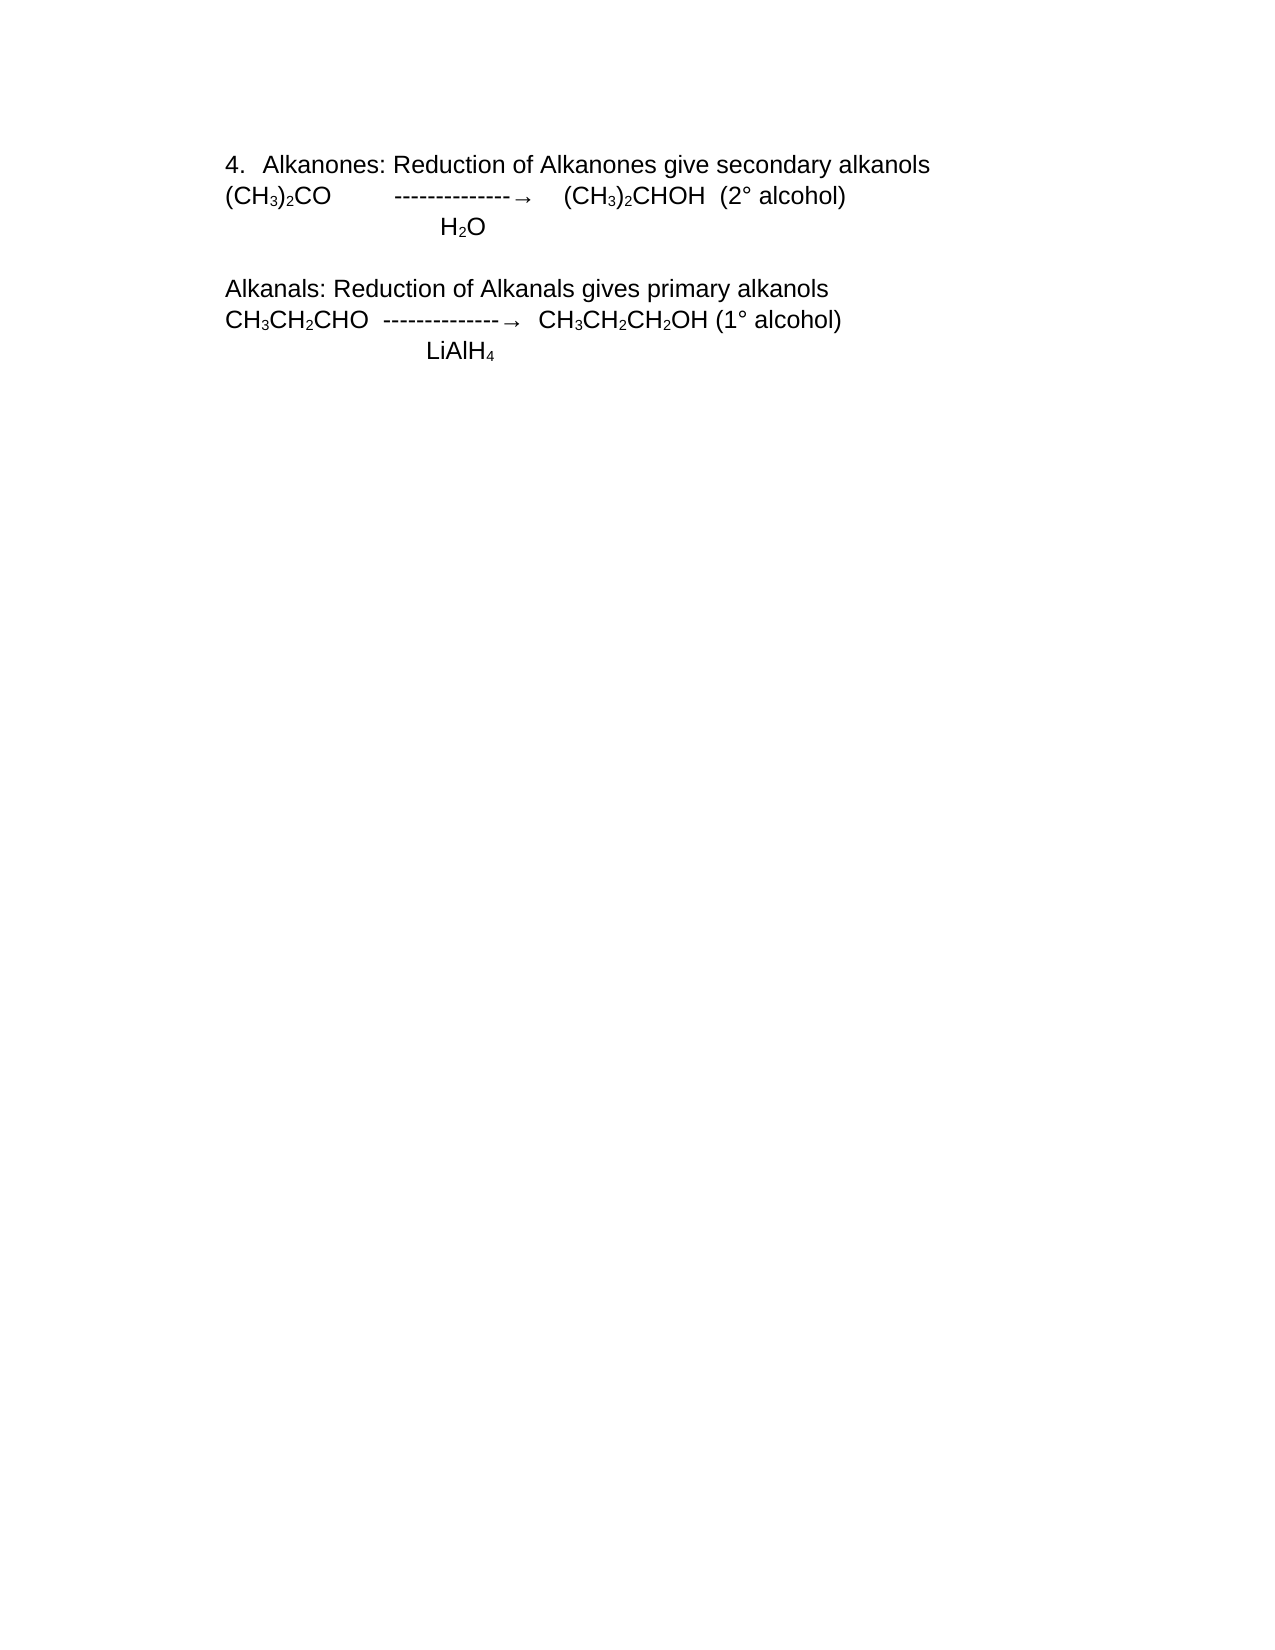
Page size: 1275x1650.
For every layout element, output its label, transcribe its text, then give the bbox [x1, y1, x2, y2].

list Alkanals: Reduction of Alkanals gives primary alkanols [225, 274, 1125, 303]
list H2O [225, 212, 1125, 241]
list LiAlH4 [225, 336, 1125, 365]
list Alkanones: Reduction of Alkanones give secondary alkanols [225, 150, 1125, 179]
list CH3CH2CHO --------------→ CH3CH2CH2OH (1° alcohol) [225, 305, 1125, 334]
list (CH3)2CO --------------→ (CH3)2CHOH (2° alcohol) [225, 181, 1125, 210]
